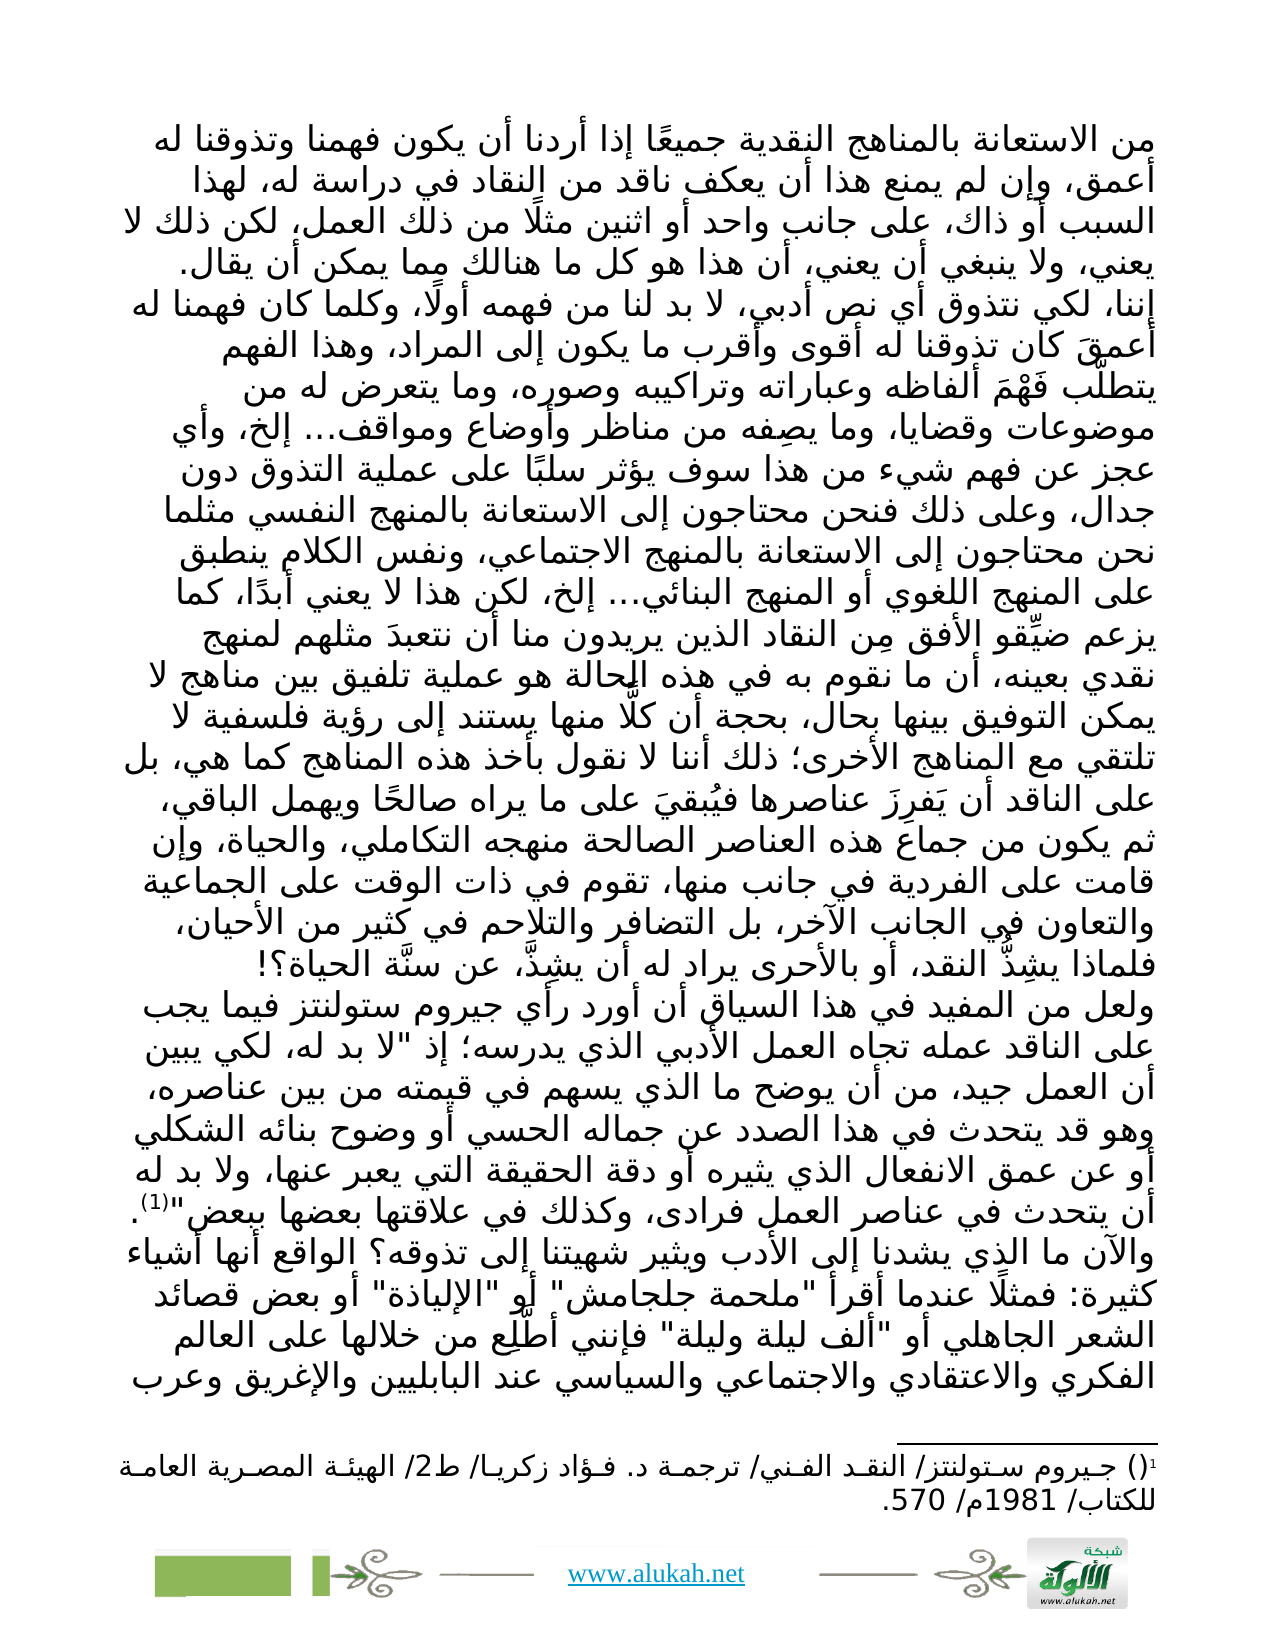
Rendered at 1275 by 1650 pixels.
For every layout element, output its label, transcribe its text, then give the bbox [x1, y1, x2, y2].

picture [153, 1534, 1129, 1616]
text ولعل من المفيد في هذا السياق أن أورد رأي جيروم ستولنتز فيما يجب على الناقد عمله تجاه العمل الأدبي الذي يدرسه؛ إذ "لا بد له، لكي يبين أن العمل جيد، من أن يوضح ما الذي يسهم في قيمته من بين عناصره، وهو قد يتحدث في هذا الصدد عن جماله الحسي أو وضوح بنائه الشكلي أو عن عمق الانفعال الذي يثيره أو دقة الحقيقة التي يعبر عنها، ولا بد له أن يتحدث في عناصر العمل فرادى، وكذلك في علاقتها بعضها ببعض"(). [118, 984, 1157, 1232]
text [118, 1232, 1157, 1397]
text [118, 118, 1157, 283]
text إننا، لكي نتذوق أي نص أدبي، لا بد لنا من فهمه أولًا، وكلما كان فهمنا له أعمقَ كان تذوقنا له أقوى وأقرب ما يكون إلى المراد، وهذا الفهم يتطلَّب فَهْمَ ألفاظه وعباراته وتراكيبه وصوره، وما يتعرض له من موضوعات وقضايا، وما يصِفه من مناظر وأوضاع ومواقف... إلخ، وأي عجز عن فهم شيء من هذا سوف يؤثر سلبًا على عملية التذوق دون جدال، وعلى ذلك فنحن محتاجون إلى الاستعانة بالمنهج النفسي مثلما نحن محتاجون إلى الاستعانة بالمنهج الاجتماعي، ونفس الكلام ينطبق على المنهج اللغوي أو المنهج البنائي... إلخ، لكن هذا لا يعني أبدًا، كما يزعم ضيِّقو الأفق مِن النقاد الذين يريدون منا أن نتعبدَ مثلهم لمنهج نقدي بعينه، أن ما نقوم به في هذه الحالة هو عملية تلفيق بين مناهج لا يمكن التوفيق بينها بحال، بحجة أن كلًّا منها يستند إلى رؤية فلسفية لا تلتقي مع المناهج الأخرى؛ ذلك أننا لا نقول بأخذ هذه المناهج كما هي، بل على الناقد أن يَفرِزَ عناصرها فيُبقيَ على ما يراه صالحًا ويهمل الباقي، ثم يكون من جماع هذه العناصر الصالحة منهجه التكاملي، والحياة، وإن قامت على الفردية في جانب منها، تقوم في ذات الوقت على الجماعية والتعاون في الجانب الآخر، بل التضافر والتلاحم في كثير من الأحيان، فلماذا يشِذُّ النقد، أو بالأحرى يراد له أن يشِذَّ، عن سنَّة الحياة؟! [118, 283, 1157, 984]
